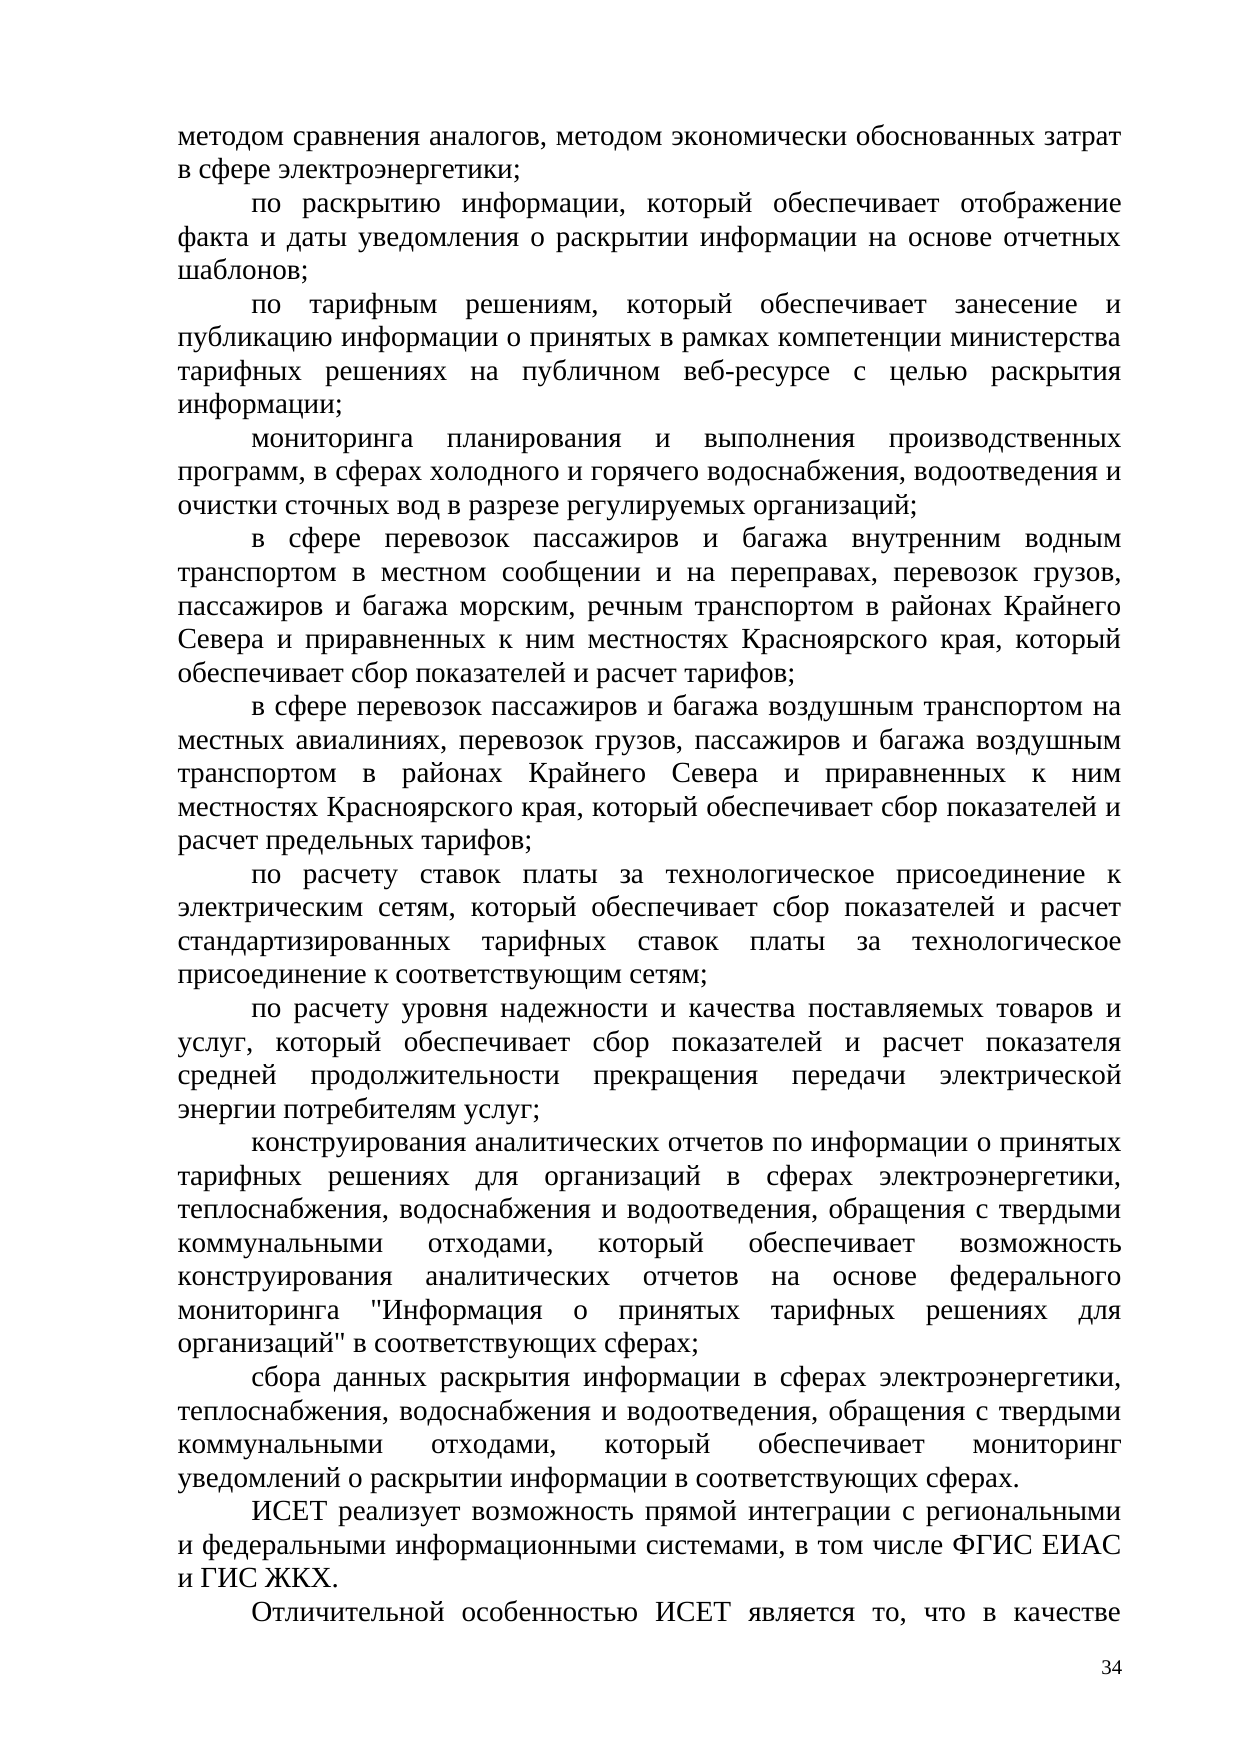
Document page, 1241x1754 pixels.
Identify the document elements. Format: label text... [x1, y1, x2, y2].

text сбора данных раскрытия информации в сферах электроэнергетики, теплоснабжения, водоснабжения и водоотведения, обращения с твердыми коммунальными отходами, который обеспечивает мониторинг уведомлений о раскрытии информации в соответствующих сферах. [177, 1359, 1122, 1493]
text конструирования аналитических отчетов по информации о принятых тарифных решениях для организаций в сферах электроэнергетики, теплоснабжения, водоснабжения и водоотведения, обращения с твердыми коммунальными отходами, который обеспечивает возможность конструирования аналитических отчетов на основе федерального мониторинга "Информация о принятых тарифных решениях для организаций" в соответствующих сферах; [177, 1124, 1122, 1359]
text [177, 1594, 1122, 1627]
text по тарифным решениям, который обеспечивает занесение и публикацию информации о принятых в рамках компетенции министерства тарифных решениях на публичном веб-ресурсе с целью раскрытия информации; [177, 286, 1122, 420]
text ИСЕТ реализует возможность прямой интеграции с региональными и федеральными информационными системами, в том числе ФГИС ЕИАС и ГИС ЖКХ. [177, 1493, 1122, 1594]
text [177, 118, 1122, 185]
text в сфере перевозок пассажиров и багажа воздушным транспортом на местных авиалиниях, перевозок грузов, пассажиров и багажа воздушным транспортом в районах Крайнего Севера и приравненных к ним местностях Красноярского края, который обеспечивает сбор показателей и расчет предельных тарифов; [177, 688, 1122, 856]
text мониторинга планирования и выполнения производственных программ, в сферах холодного и горячего водоснабжения, водоотведения и очистки сточных вод в разрезе регулируемых организаций; [177, 420, 1122, 521]
text по раскрытию информации, который обеспечивает отображение факта и даты уведомления о раскрытии информации на основе отчетных шаблонов; [177, 185, 1122, 286]
text по расчету ставок платы за технологическое присоединение к электрическим сетям, который обеспечивает сбор показателей и расчет стандартизированных тарифных ставок платы за технологическое присоединение к соответствующим сетям; [177, 856, 1122, 990]
text по расчету уровня надежности и качества поставляемых товаров и услуг, который обеспечивает сбор показателей и расчет показателя средней продолжительности прекращения передачи электрической энергии потребителям услуг; [177, 990, 1122, 1124]
text в сфере перевозок пассажиров и багажа внутренним водным транспортом в местном сообщении и на переправах, перевозок грузов, пассажиров и багажа морским, речным транспортом в районах Крайнего Севера и приравненных к ним местностях Красноярского края, который обеспечивает сбор показателей и расчет тарифов; [177, 521, 1122, 688]
